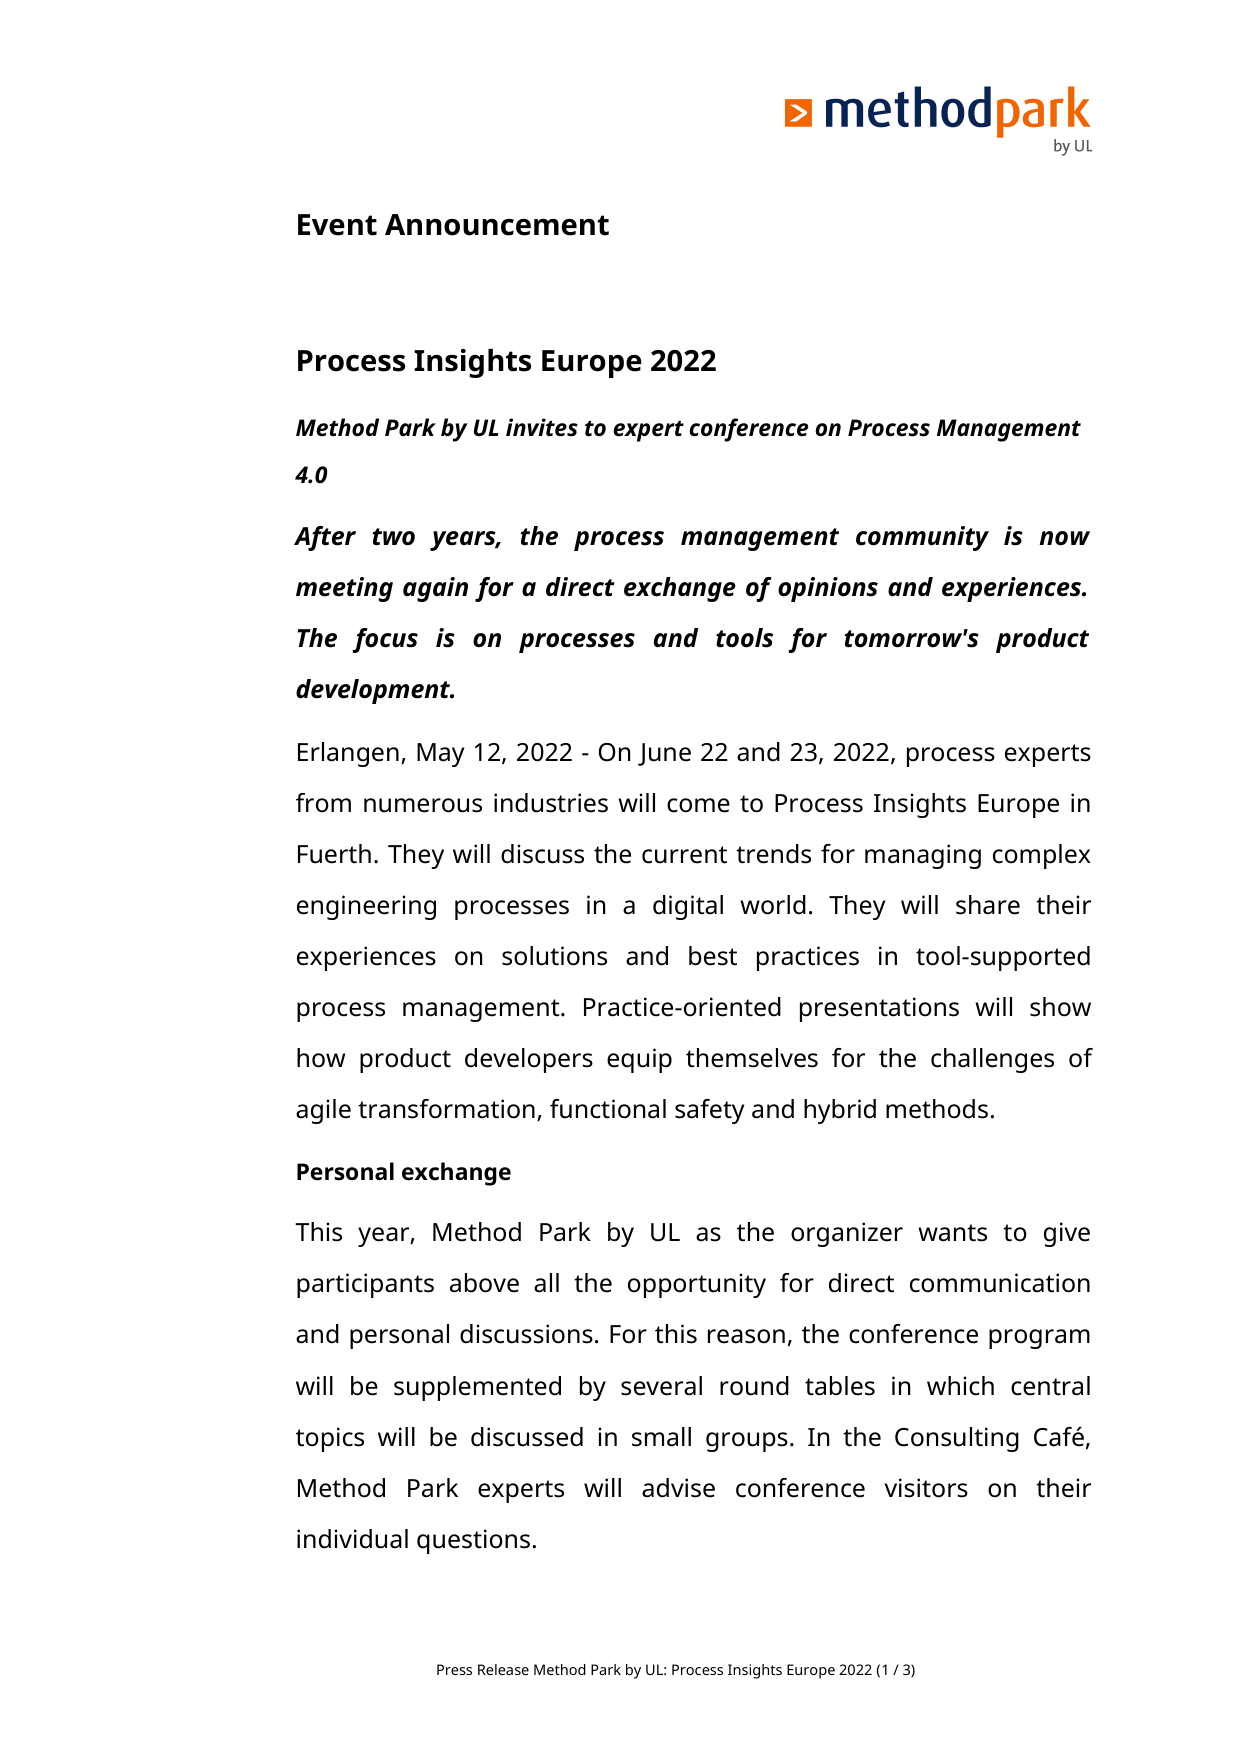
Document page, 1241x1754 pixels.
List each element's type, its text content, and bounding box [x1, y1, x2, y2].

text Erlangen, May 12, 2022 - On June 22 and 23, 2022, process experts from numerous industries will come to Process Insights Europe in Fuerth. They will discuss the current trends for managing complex engineering processes in a digital world. They will share their experiences on solutions and best practices in tool-supported process management. Practice-oriented presentations will show how product developers equip themselves for the challenges of agile transformation, functional safety and hybrid methods. [295, 735, 1092, 1126]
picture [785, 86, 1093, 156]
text Method Park by UL invites to expert conference on Process Management 4.0 [295, 412, 1092, 490]
subtitle Event Announcement [295, 204, 1092, 244]
text This year, Method Park by UL as the organizer wants to give participants above all the opportunity for direct communication and personal discussions. For this reason, the conference program will be supplemented by several round tables in which central topics will be discussed in small groups. In the Consulting Café, Method Park experts will advise conference visitors on their individual questions. [295, 1215, 1092, 1555]
subtitle Personal exchange [295, 1156, 1092, 1187]
subtitle Process Insights Europe 2022 [295, 340, 1092, 380]
text After two years, the process management community is now meeting again for a direct exchange of opinions and experiences. The focus is on processes and tools for tomorrow's product development. [295, 518, 1092, 705]
